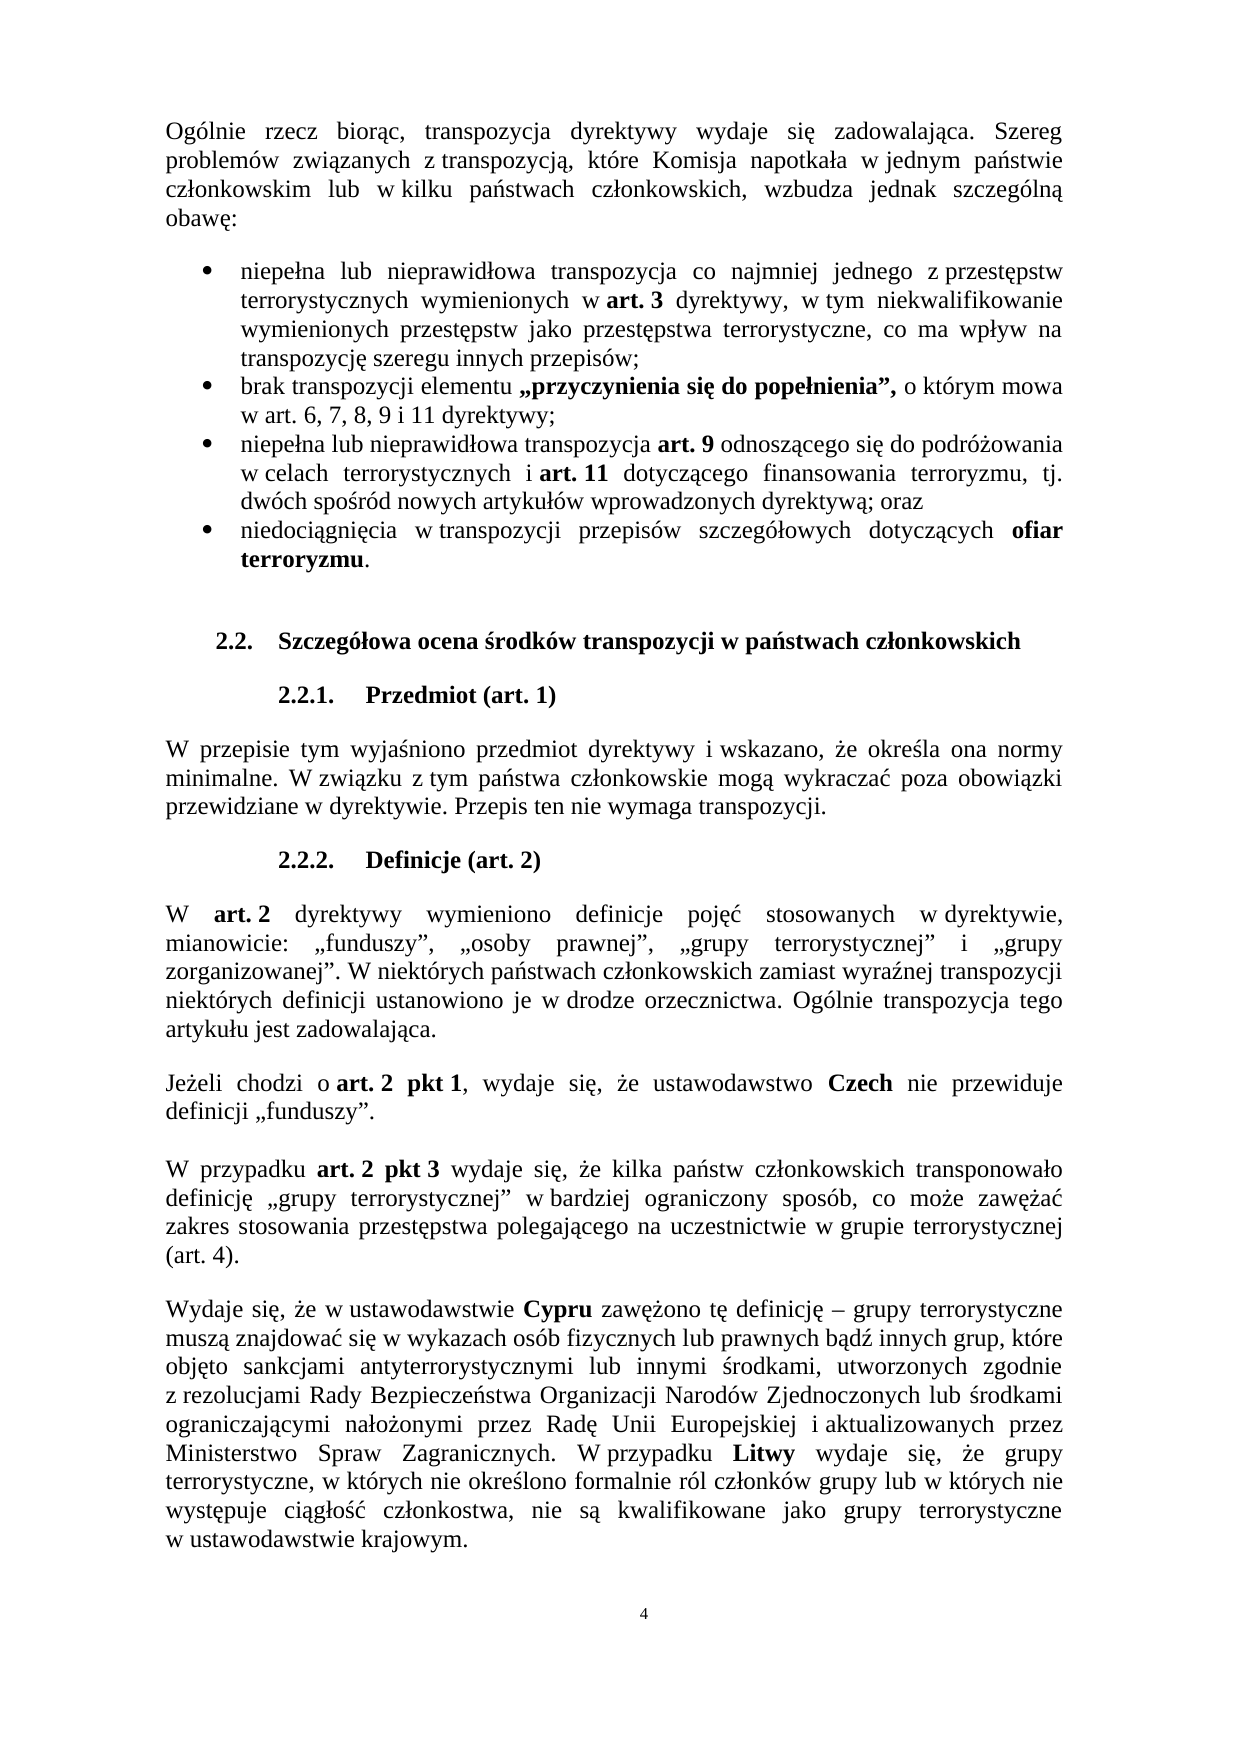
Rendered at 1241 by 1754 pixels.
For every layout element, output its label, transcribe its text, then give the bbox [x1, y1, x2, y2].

text Wydaje się, że w ustawodawstwie Cypru zawężono tę definicję – grupy terrorystyczne muszą znajdować się w wykazach osób fizycznych lub prawnych bądź innych grup, które objęto sankcjami antyterrorystycznymi lub innymi środkami, utworzonych zgodnie z rezolucjami Rady Bezpieczeństwa Organizacji Narodów Zjednoczonych lub środkami ograniczającymi nałożonymi przez Radę Unii Europejskiej i aktualizowanych przez Ministerstwo Spraw Zagranicznych. W przypadku Litwy wydaje się, że grupy terrorystyczne, w których nie określono formalnie ról członków grupy lub w których nie występuje ciągłość członkostwa, nie są kwalifikowane jako grupy terrorystyczne w ustawodawstwie krajowym. [165, 1294, 1063, 1581]
subtitle Szczegółowa ocena środków transpozycji w państwach członkowskich [215, 626, 1063, 655]
list niepełna lub nieprawidłowa transpozycja art. 9 odnoszącego się do podróżowania w celach terrorystycznych i art. 11 dotyczącego finansowania terroryzmu, tj. dwóch spośród nowych artykułów wprowadzonych dyrektywą; oraz [203, 429, 1063, 515]
text Ogólnie rzecz biorąc, transpozycja dyrektywy wydaje się zadowalająca. Szereg problemów związanych z transpozycją, które Komisja napotkała w jednym państwie członkowskim lub w kilku państwach członkowskich, wzbudza jednak szczególną obawę: [165, 116, 1063, 231]
subtitle Definicje (art. 2) [278, 845, 1063, 874]
text Jeżeli chodzi o art. 2 pkt 1, wydaje się, że ustawodawstwo Czech nie przewiduje definicji „funduszy”. W przypadku art. 2 pkt 3 wydaje się, że kilka państw członkowskich transponowało definicję „grupy terrorystycznej” w bardziej ograniczony sposób, co może zawężać zakres stosowania przestępstwa polegającego na uczestnictwie w grupie terrorystycznej (art. 4). [165, 1068, 1063, 1269]
list brak transpozycji elementu „przyczynienia się do popełnienia”, o którym mowa w art. 6, 7, 8, 9 i 11 dyrektywy; [203, 371, 1063, 429]
list niepełna lub nieprawidłowa transpozycja co najmniej jednego z przestępstw terrorystycznych wymienionych w art. 3 dyrektywy, w tym niekwalifikowanie wymienionych przestępstw jako przestępstwa terrorystyczne, co ma wpływ na transpozycję szeregu innych przepisów; [203, 256, 1063, 371]
text W art. 2 dyrektywy wymieniono definicje pojęć stosowanych w dyrektywie, mianowicie: „funduszy”, „osoby prawnej”, „grupy terrorystycznej” i „grupy zorganizowanej”. W niektórych państwach członkowskich zamiast wyraźnej transpozycji niektórych definicji ustanowiono je w drodze orzecznictwa. Ogólnie transpozycja tego artykułu jest zadowalająca. [165, 899, 1063, 1043]
text W przepisie tym wyjaśniono przedmiot dyrektywy i wskazano, że określa ona normy minimalne. W związku z tym państwa członkowskie mogą wykraczać poza obowiązki przewidziane w dyrektywie. Przepis ten nie wymaga transpozycji. [165, 734, 1063, 820]
list niedociągnięcia w transpozycji przepisów szczegółowych dotyczących ofiar terroryzmu. [203, 515, 1063, 573]
subtitle Przedmiot (art. 1) [278, 680, 1063, 709]
